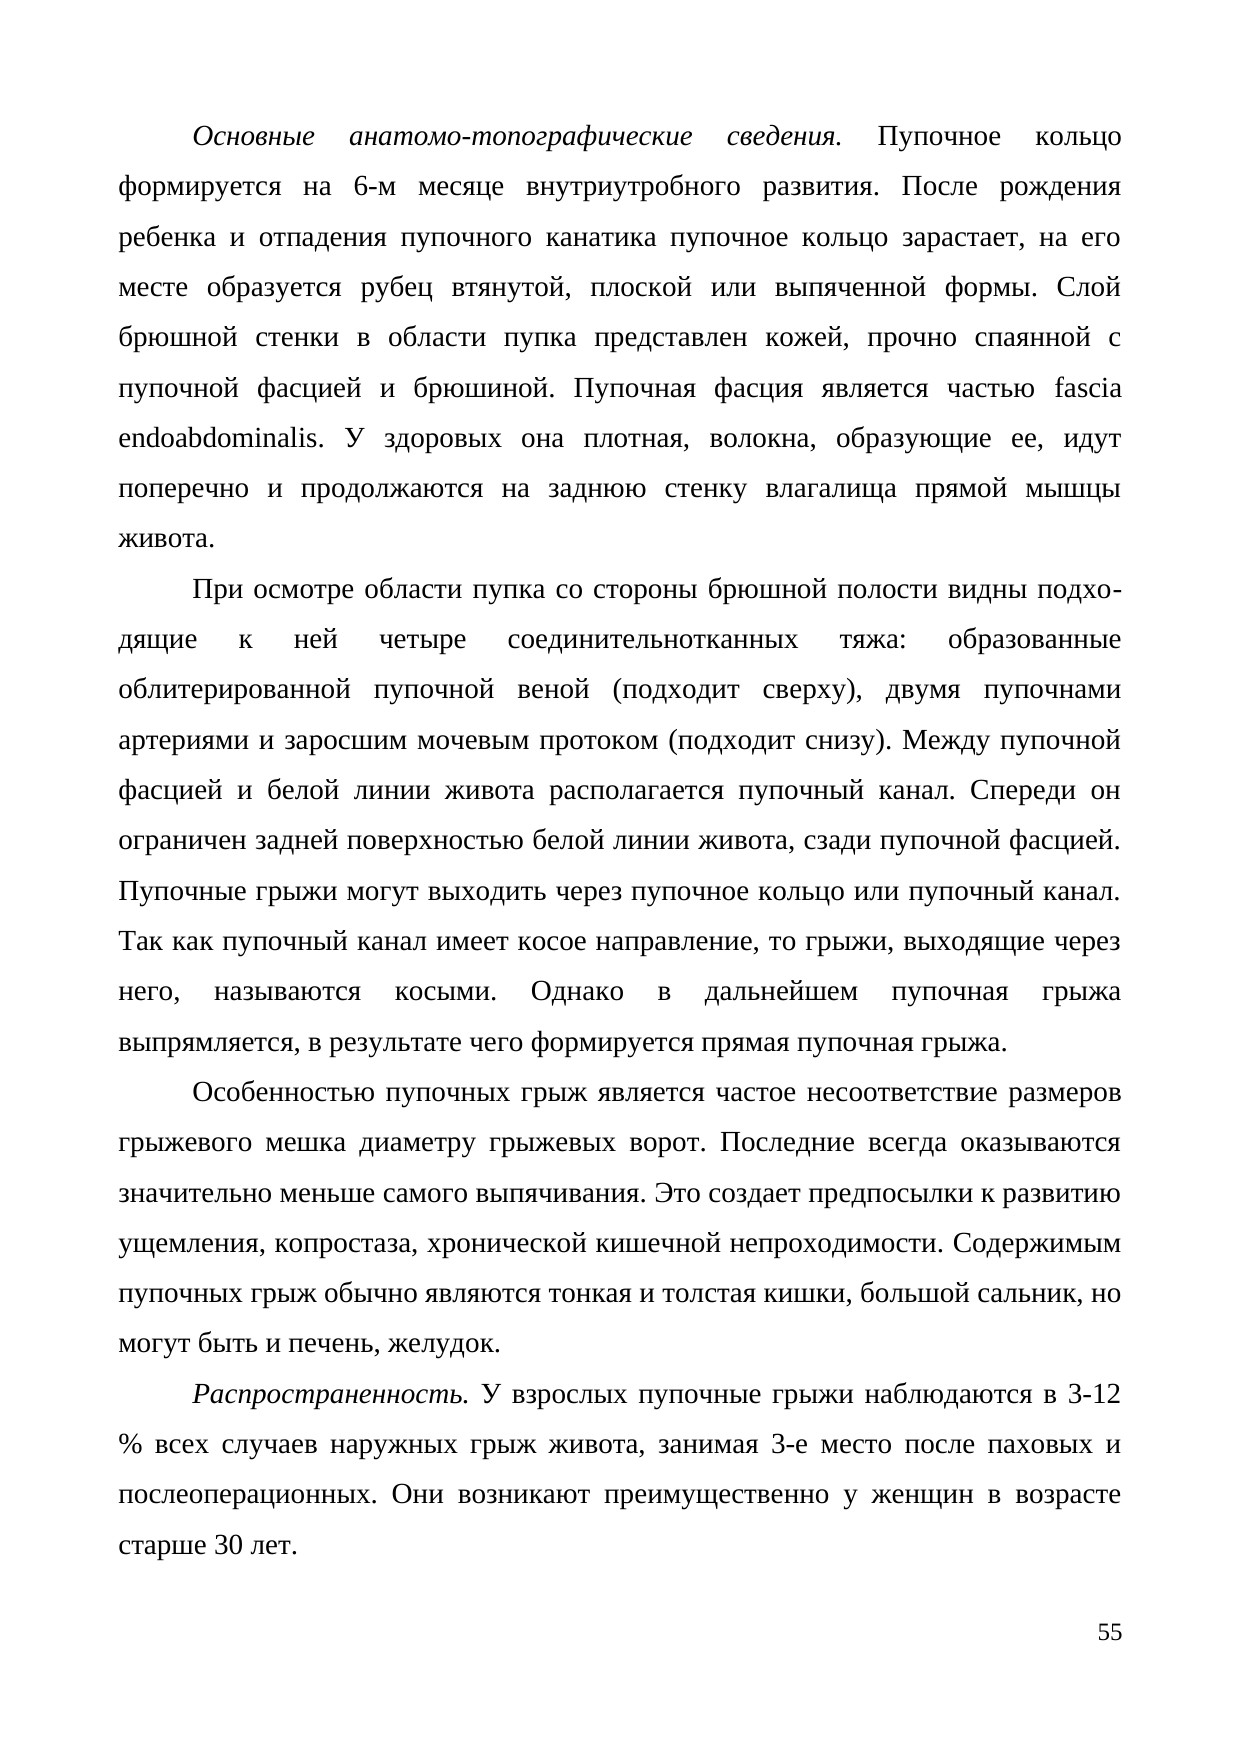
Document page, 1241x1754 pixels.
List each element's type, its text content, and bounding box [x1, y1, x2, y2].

text Распространенность. У взрослых пупочные грыжи наблюдаются в 3-12 % всех случаев наружных грыж живота, занимая 3-е место после паховых и послеоперационных. Они возникают преимущественно у женщин в возрасте старше 30 лет. [118, 1376, 1122, 1560]
text При осмотре области пупка со стороны брюшной полости видны подходящие к ней четыре соединительнотканных тяжа: образованные облитерированной пупочной веной (подходит сверху), двумя пупочнами артериями и заросшим мочевым протоком (подходит снизу). Между пупочной фасцией и белой линии живота располагается пупочный канал. Спереди он ограничен задней поверхностью белой линии живота, сзади пупочной фасцией. Пупочные грыжи могут выходить через пупочное кольцо или пупочный канал. Так как пупочный канал имеет косое направление, то грыжи, выходящие через него, называются косыми. Однако в дальнейшем пупочная грыжа выпрямляется, в результате чего формируется прямая пупочная грыжа. [118, 571, 1122, 1057]
text Особенностью пупочных грыж является частое несоответствие размеров грыжевого мешка диаметру грыжевых ворот. Последние всегда оказываются значительно меньше самого выпячивания. Это создает предпосылки к развитию ущемления, копростаза, хронической кишечной непроходимости. Содержимым пупочных грыж обычно являются тонкая и толстая кишки, большой сальник, но могут быть и печень, желудок. [118, 1074, 1122, 1359]
text Основные анатомо-топографические сведения. Пупочное кольцо формируется на 6-м месяце внутриутробного развития. После рождения ребенка и отпадения пупочного канатика пупочное кольцо зарастает, на его месте образуется рубец втянутой, плоской или выпяченной формы. Слой брюшной стенки в области пупка представлен кожей, прочно спаянной с пупочной фасцией и брюшиной. Пупочная фасция является частью fascia endoabdominalis. У здоровых она плотная, волокна, образующие ее, идут поперечно и продолжаются на заднюю стенку влагалища прямой мышцы живота. [118, 118, 1122, 554]
